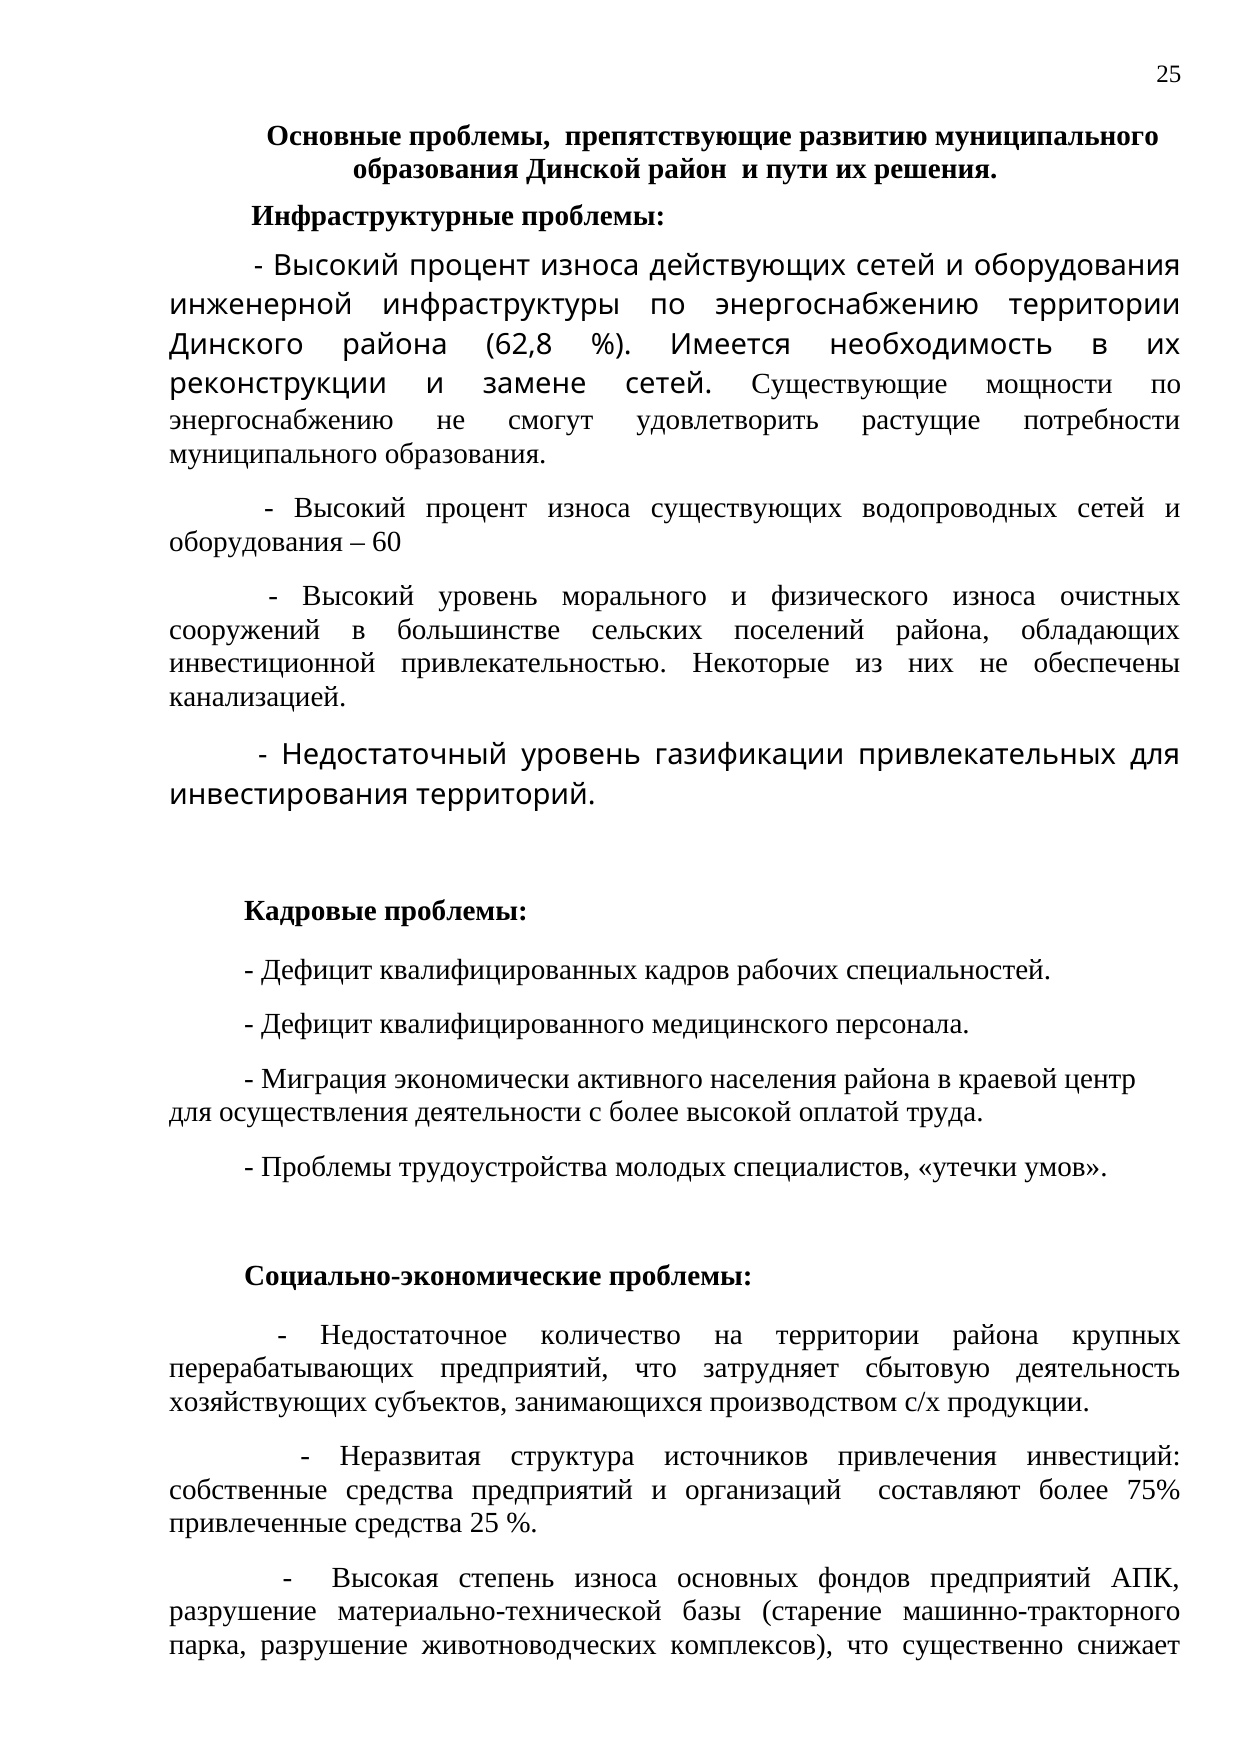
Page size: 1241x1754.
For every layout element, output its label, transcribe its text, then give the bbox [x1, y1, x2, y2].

text - Недостаточное количество на территории района крупных перерабатывающих предприятий, что затрудняет сбытовую деятельность хозяйствующих субъектов, занимающихся производством с/х продукции. [169, 1317, 1181, 1418]
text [169, 1560, 1181, 1661]
text - Высокий процент износа действующих сетей и оборудования инженерной инфраструктуры по энергоснабжению территории Динского района (62,8 %). Имеется необходимость в их реконструкции и замене сетей. Существующие мощности по энергоснабжению не смогут удовлетворить растущие потребности муниципального образования. [169, 244, 1181, 469]
text - Проблемы трудоустройства молодых специалистов, «утечки умов». [169, 1149, 1187, 1182]
text - Недостаточный уровень газификации привлекательных для инвестирования территорий. [169, 733, 1181, 813]
text Кадровые проблемы: [169, 893, 1181, 926]
text Основные проблемы, препятствующие развитию муниципального образования Динской район и пути их решения. [169, 118, 1181, 185]
text - Дефицит квалифицированного медицинского персонала. [169, 1007, 1181, 1040]
text - Высокий уровень морального и физического износа очистных сооружений в большинстве сельских поселений района, обладающих инвестиционной привлекательностью. Некоторые из них не обеспечены канализацией. [169, 578, 1181, 712]
text - Дефицит квалифицированных кадров рабочих специальностей. [169, 952, 1181, 986]
text - Высокий процент износа существующих водопроводных сетей и оборудования – 60й - 9 %. Данное условие значительно снижает инвестиционную привлекательность муниципального образования и является серьезным препятствием для дальнейшего инвестиционного развития. [169, 490, 1181, 557]
text Инфраструктурные проблемы: [169, 198, 1181, 231]
text - Миграция экономически активного населения района в краевой центр для осуществления деятельности с более высокой оплатой труда. [169, 1061, 1181, 1128]
text - Неразвитая структура источников привлечения инвестиций: собственные средства предприятий и организаций составляют более 75% привлеченные средства 25 %. [169, 1438, 1181, 1539]
text Социально-экономические проблемы: [169, 1258, 1181, 1291]
